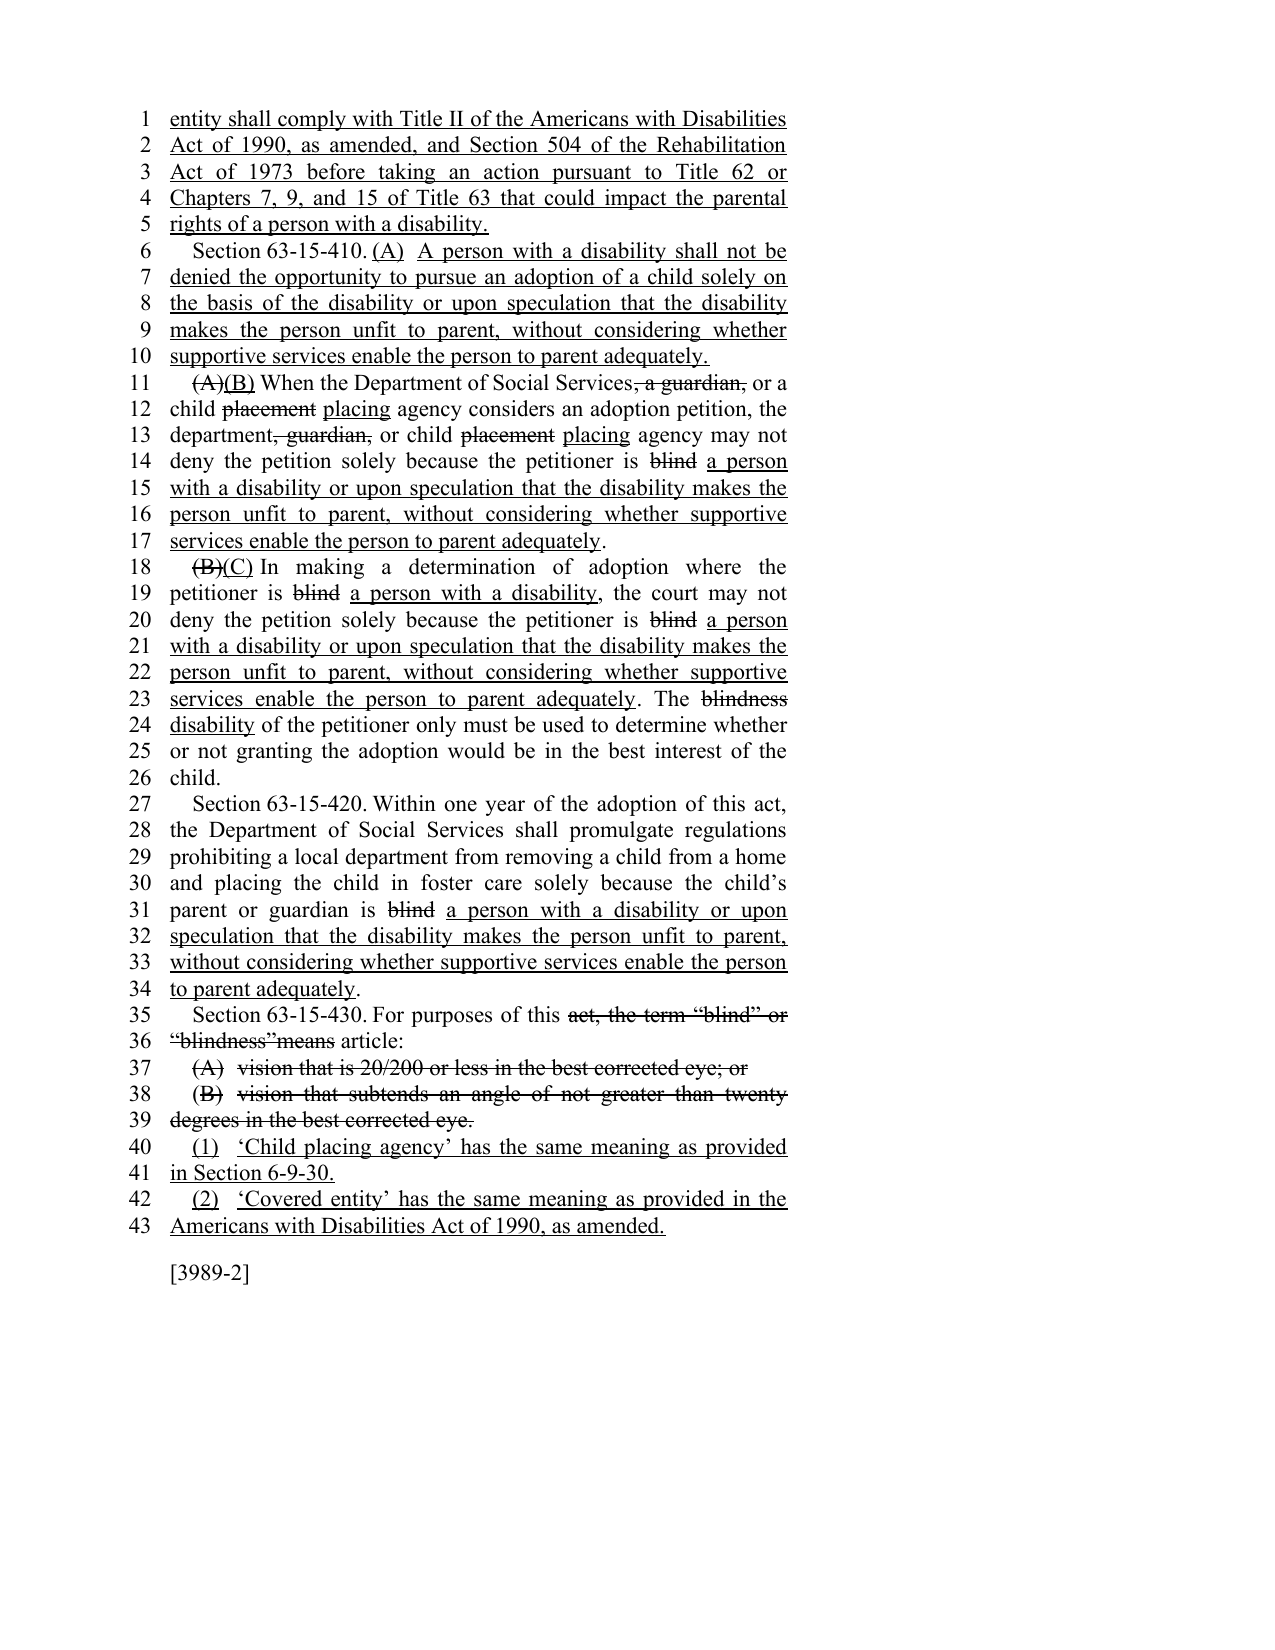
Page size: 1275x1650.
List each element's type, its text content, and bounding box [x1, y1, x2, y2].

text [169, 105, 787, 128]
text Section 63-15-420. Within one year of the adoption of this act, the Department of Social Services shall promulgate regulations prohibiting a local department from removing a child from a home and placing the child in foster care solely because the child’s parent or guardian is blind a person with a disability or upon speculation that the disability makes the person unfit to parent, without considering whether supportive services enable the person to parent adequately. [169, 790, 787, 945]
text (B)(C) In making a determination of adoption where the petitioner is blind a person with a disability, the court may not deny the petition solely because the petitioner is blind a person with a disability or upon speculation that the disability makes the person unfit to parent, without considering whether supportive services enable the person to parent adequately. The blindness disability of the petitioner only must be used to determine whether or not granting the adoption would be in the best interest of the child. [169, 683, 787, 790]
text (A)(B) When the Department of Social Services, a guardian, or a child placement placing agency considers an adoption petition, the department, guardian, or child placement placing agency may not deny the petition solely because the petitioner is blind a person with a disability or upon speculation that the disability makes the person unfit to parent, without considering whether supportive services enable the person to parent adequately. [169, 368, 787, 497]
text (A) vision that is 20/200 or less in the best corrected eye; or [169, 1054, 787, 1080]
text (2) ‘Covered entity’ has the same meaning as provided in the Americans with Disabilities Act of 1990, as amended. [169, 1186, 787, 1238]
text (1) ‘Child placing agency’ has the same meaning as provided in Section 6-9-30. [169, 1133, 787, 1186]
text (B) vision that subtends an angle of not greater than twenty degrees in the best corrected eye. [169, 1080, 787, 1133]
text (B)(C) In making a determination of adoption where the petitioner is blind a person with a disability, the court may not deny the petition solely because the petitioner is blind a person with a disability or upon speculation that the disability makes the person unfit to parent, without considering whether supportive services enable the person to parent adequately. The blindness disability of the petitioner only must be used to determine whether or not granting the adoption would be in the best interest of the child. [169, 553, 787, 655]
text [169, 129, 787, 154]
text Section 63-15-410. (A) A person with a disability shall not be denied the opportunity to pursue an adoption of a child solely on the basis of the disability or upon speculation that the disability makes the person unfit to parent, without considering whether supportive services enable the person to parent adequately. [169, 237, 787, 286]
text Section 63-15-430. For purposes of this act, the term “blind” or “blindness”means article: [169, 1001, 787, 1054]
